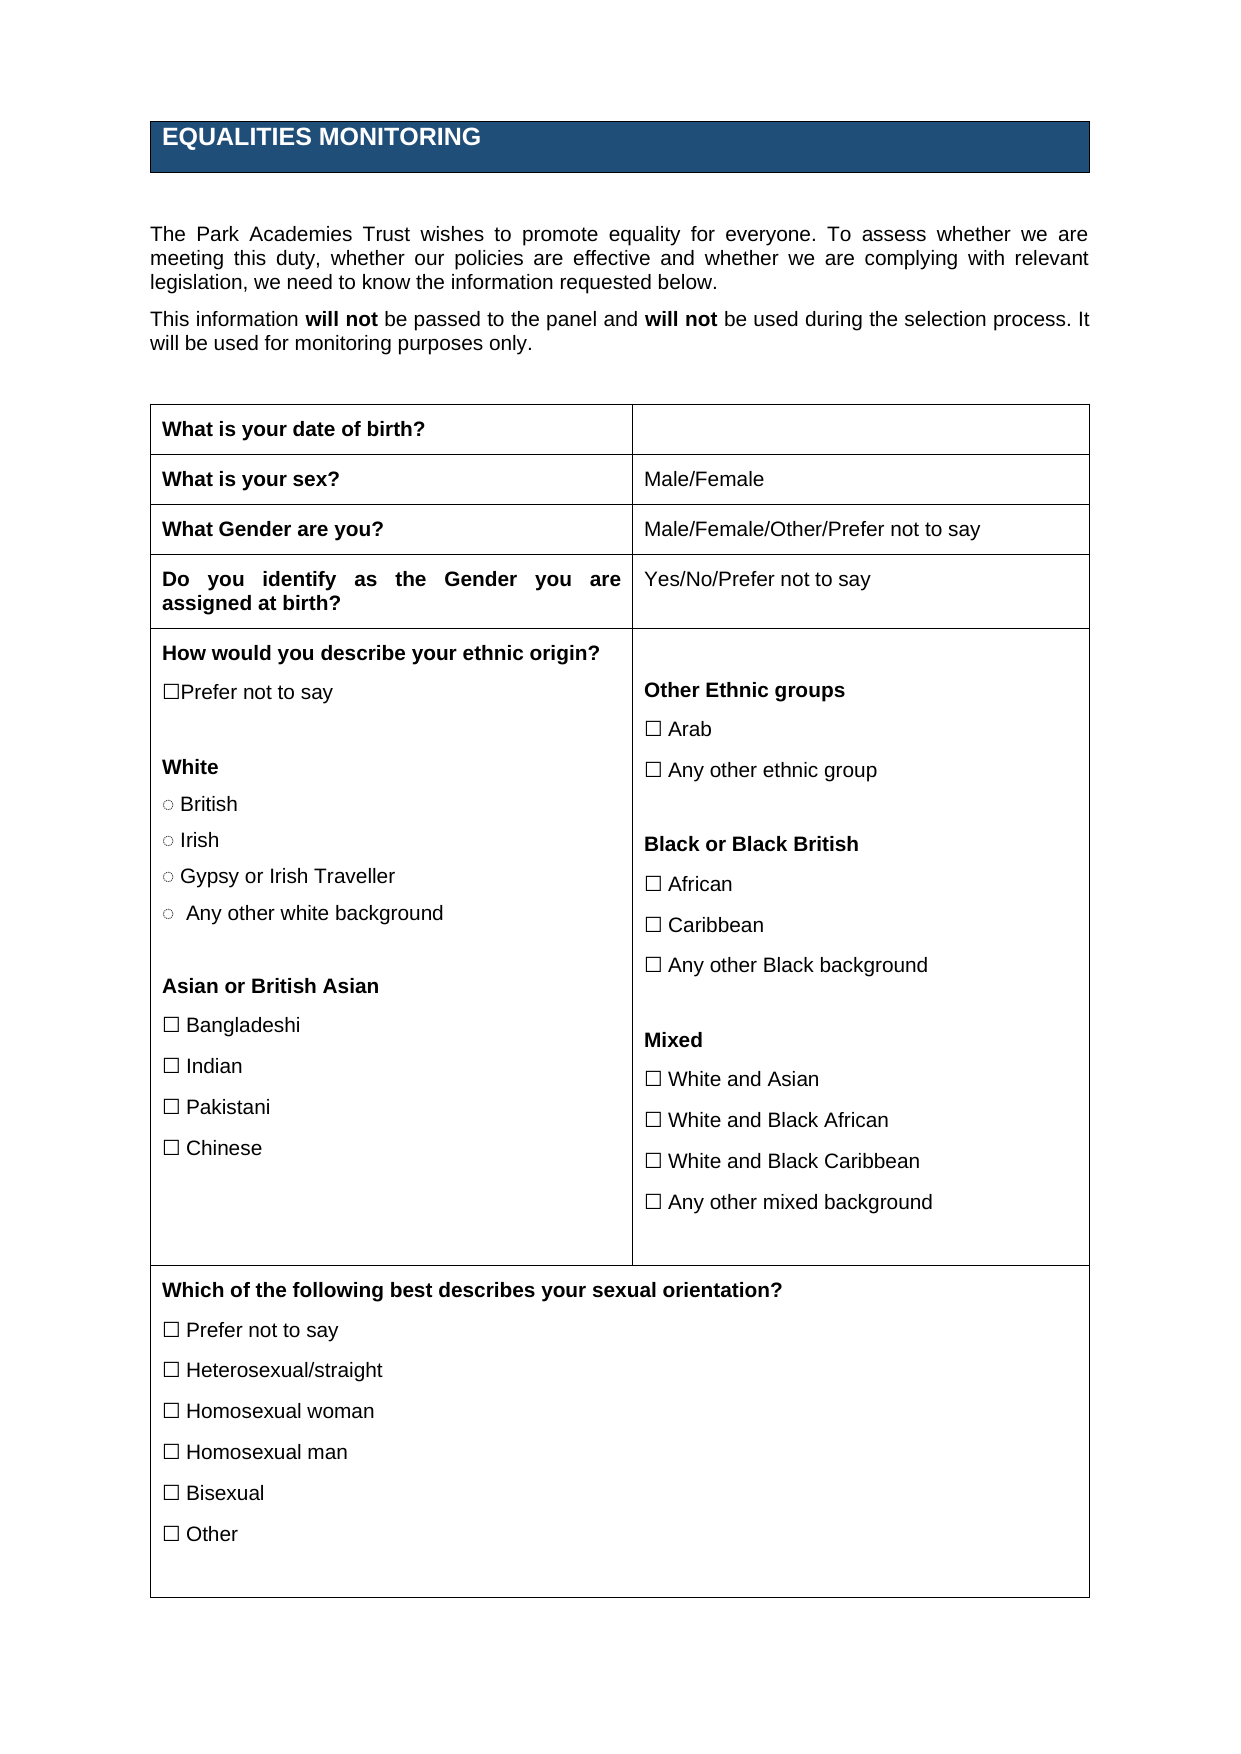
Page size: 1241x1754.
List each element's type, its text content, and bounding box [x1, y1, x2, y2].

text The Park Academies Trust wishes to promote equality for everyone. To assess whether we are meeting this duty, whether our policies are effective and whether we are complying with relevant legislation, we need to know the information requested below. [150, 222, 1090, 294]
table_header [633, 405, 1089, 453]
text This information will not be passed to the panel and will not be used during the selection process. It will be used for monitoring purposes only. [150, 307, 1090, 354]
table_cell Male/Female [633, 455, 1089, 503]
table_header EQUALITIES MONITORING [151, 122, 1089, 172]
table_cell Which of the following best describes your sexual orientation? ☐ Prefer not to say ☐ Heterosexual/straight ☐ Homosexual woman ☐ Homosexual man ☐ Bisexual ☐ Other [151, 1266, 1089, 1597]
table_cell What is your sex? [151, 455, 632, 503]
table_cell Other Ethnic groups ☐ Arab ☐ Any other ethnic group Black or Black British ☐ African ☐ Caribbean ☐ Any other Black background Mixed ☐ White and Asian ☐ White and Black African ☐ White and Black Caribbean ☐ Any other mixed background [633, 629, 1089, 1265]
table_header What is your date of birth? [151, 405, 632, 453]
table_cell How would you describe your ethnic origin? ☐Prefer not to say White 󠄀 British 󠄀 Irish 󠄀 Gypsy or Irish Traveller 󠄀 Any other white background Asian or British Asian ☐ Bangladeshi ☐ Indian ☐ Pakistani ☐ Chinese [151, 629, 632, 1265]
table_cell What Gender are you? [151, 505, 632, 553]
table_cell Yes/No/Prefer not to say [633, 555, 1089, 627]
table_cell Do you identify as the Gender you are assigned at birth? [151, 555, 632, 627]
table_cell Male/Female/Other/Prefer not to say [633, 505, 1089, 553]
